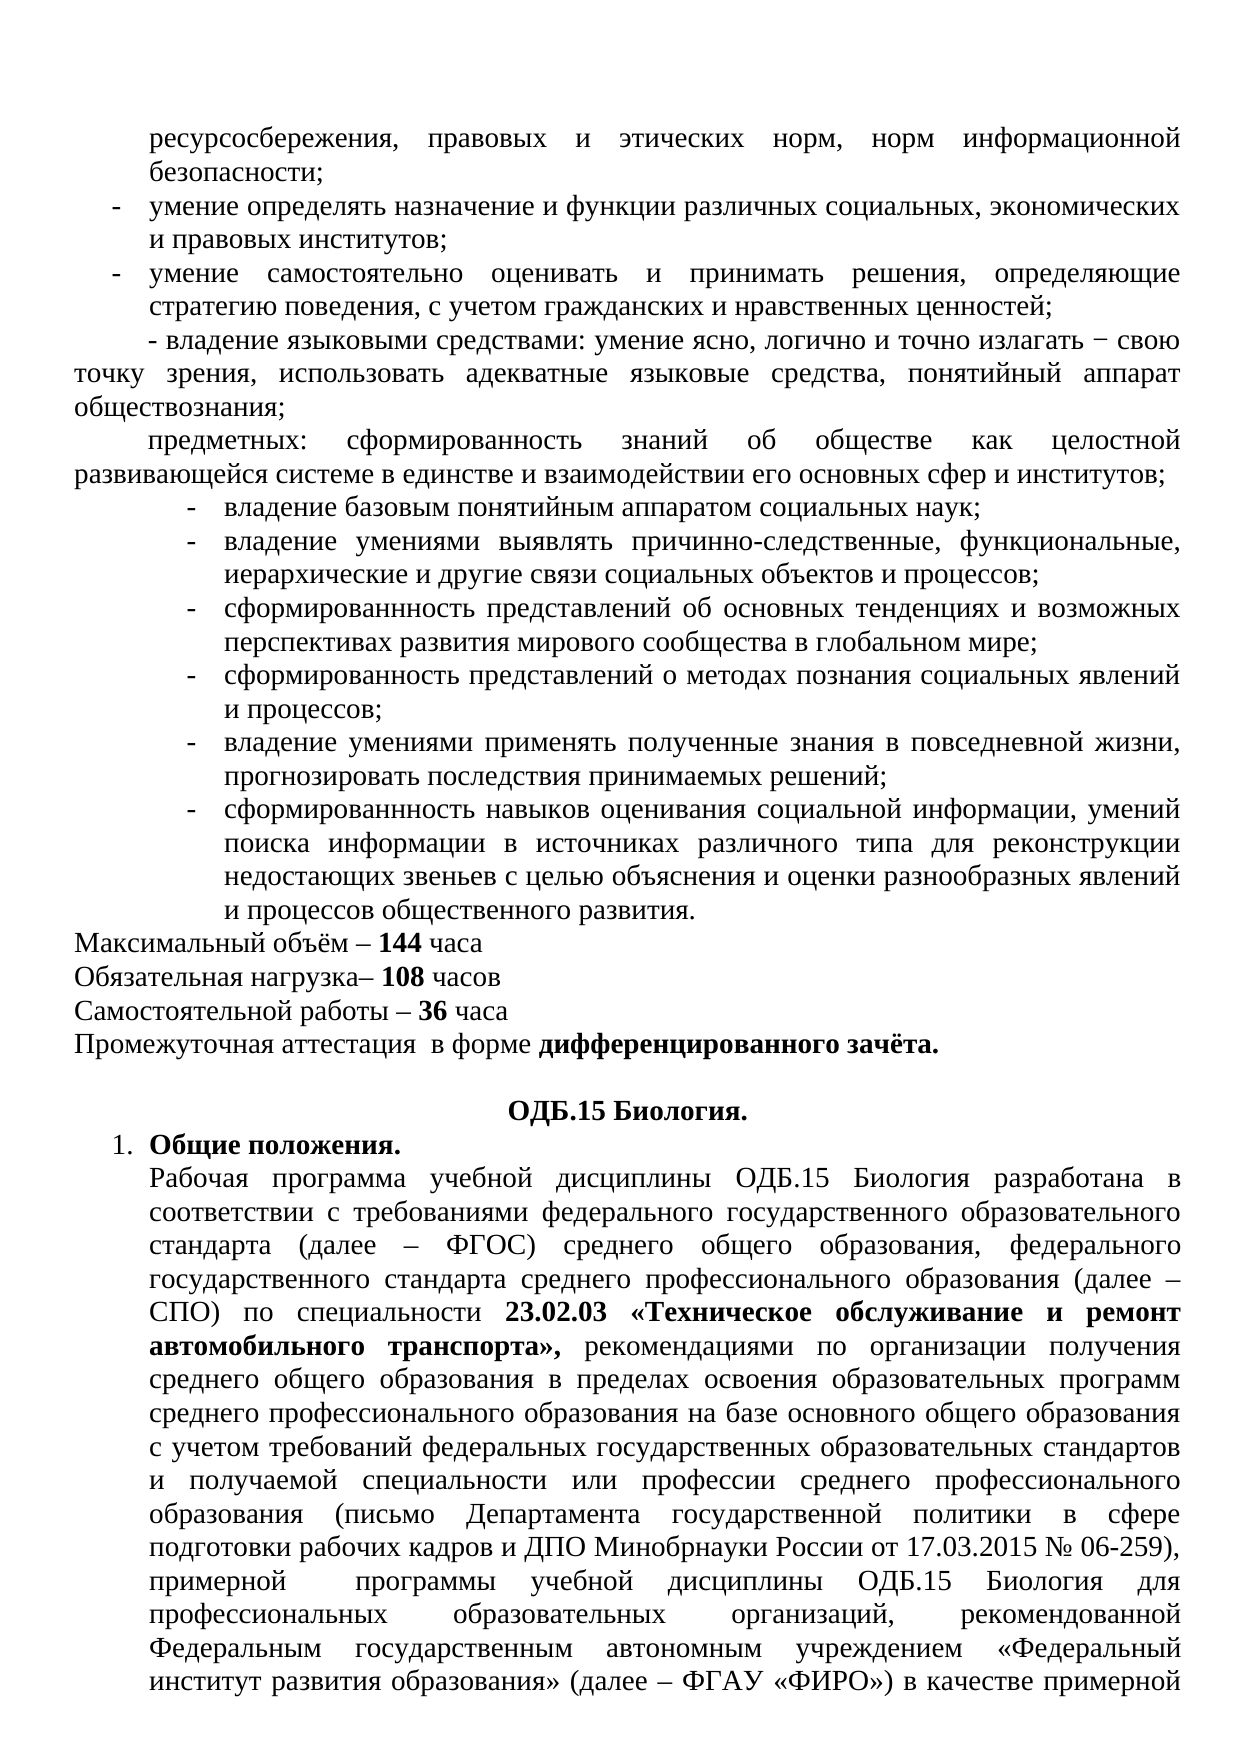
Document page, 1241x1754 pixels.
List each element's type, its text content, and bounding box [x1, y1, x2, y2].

text Максимальный объём – 144 часа [74, 926, 1181, 959]
list владение умениями выявлять причинно-следственные, функциональные, иерархические и другие связи социальных объектов и процессов; [186, 523, 1181, 590]
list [149, 1160, 1181, 1697]
text Самостоятельной работы – 36 часа [74, 993, 1181, 1026]
list владение базовым понятийным аппаратом социальных наук; [186, 489, 1181, 523]
list сформированность представлений о методах познания социальных явлений и процессов; [186, 657, 1181, 724]
text - владение языковыми средствами: умение ясно, логично и точно излагать − свою точку зрения, использовать адекватные языковые средства, понятийный аппарат обществознания; [74, 322, 1181, 422]
text Промежуточная аттестация в форме дифференцированного зачёта. [74, 1026, 1181, 1060]
list умение самостоятельно оценивать и принимать решения, определяющие стратегию поведения, с учетом гражданских и нравственных ценностей; [111, 255, 1181, 322]
list сформированнность представлений об основных тенденциях и возможных перспективах развития мирового сообщества в глобальном мире; [186, 590, 1181, 657]
text ОДБ.15 Биология. [74, 1093, 1181, 1127]
list Общие положения. [111, 1127, 1181, 1160]
list сформированнность навыков оценивания социальной информации, умений поиска информации в источниках различного типа для реконструкции недостающих звеньев с целью объяснения и оценки разнообразных явлений и процессов общественного развития. [186, 791, 1181, 926]
list умение определять назначение и функции различных социальных, экономических и правовых институтов; [111, 188, 1181, 255]
text Обязательная нагрузка– 108 часов [74, 959, 1181, 993]
list владение умениями применять полученные знания в повседневной жизни, прогнозировать последствия принимаемых решений; [186, 724, 1181, 791]
text предметных: сформированность знаний об обществе как целостной развивающейся системе в единстве и взаимодействии его основных сфер и институтов; [74, 422, 1181, 489]
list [111, 121, 1181, 188]
